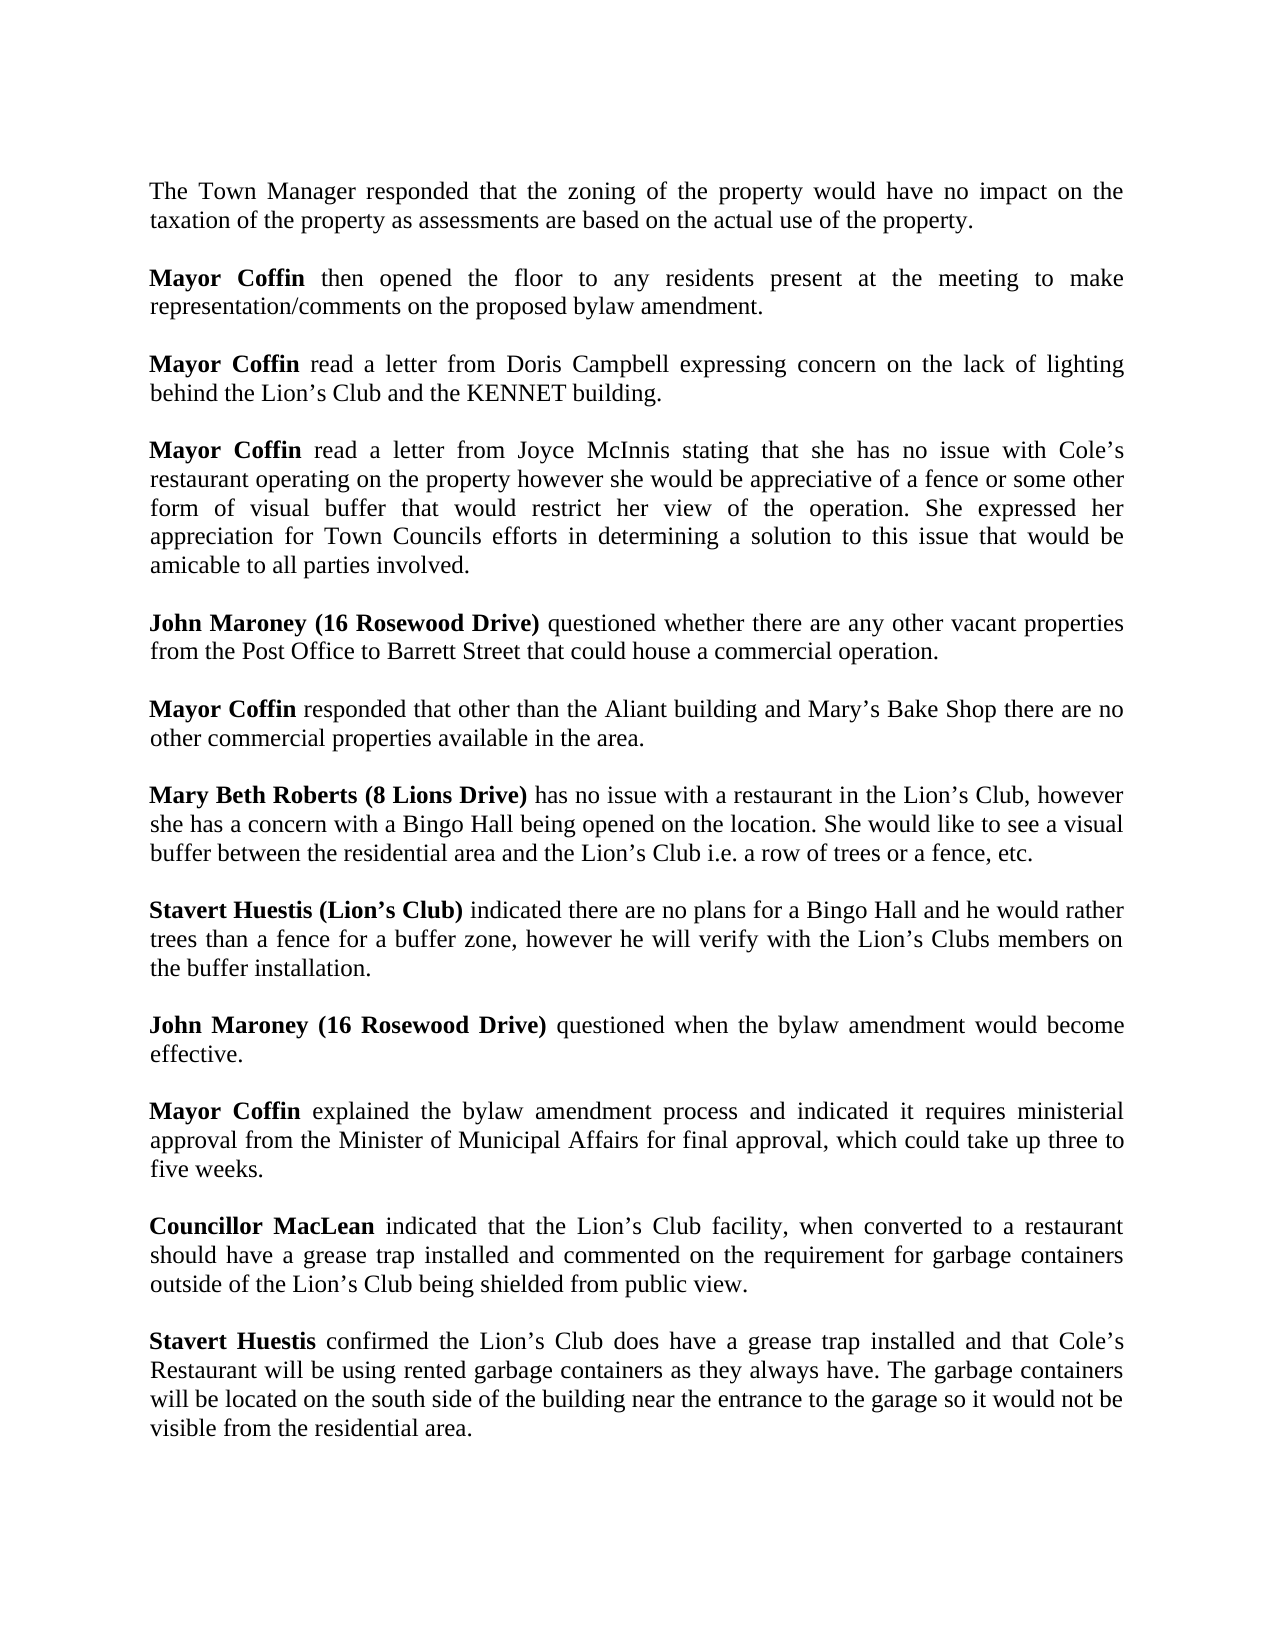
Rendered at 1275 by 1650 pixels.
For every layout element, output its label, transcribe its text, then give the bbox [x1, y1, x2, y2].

text John Maroney (16 Rosewood Drive) questioned whether there are any other vacant properties from the Post Office to Barrett Street that could house a commercial operation. [149, 608, 1125, 665]
text Mayor Coffin responded that other than the Aliant building and Mary’s Bake Shop there are no other commercial properties available in the area. [149, 694, 1125, 751]
text Mayor Coffin read a letter from Doris Campbell expressing concern on the lack of lighting behind the Lion’s Club and the KENNET building. [149, 349, 1125, 406]
text Mary Beth Roberts (8 Lions Drive) has no issue with a restaurant in the Lion’s Club, however she has a concern with a Bingo Hall being opened on the location. She would like to see a visual buffer between the residential area and the Lion’s Club i.e. a row of trees or a fence, etc. [149, 780, 1125, 866]
text Mayor Coffin then opened the floor to any residents present at the meeting to make representation/comments on the proposed bylaw amendment. [149, 263, 1125, 320]
text Mayor Coffin explained the bylaw amendment process and indicated it requires ministerial approval from the Minister of Municipal Affairs for final approval, which could take up three to five weeks. [149, 1096, 1125, 1183]
text Stavert Huestis confirmed the Lion’s Club does have a grease trap installed and that Cole’s Restaurant will be using rented garbage containers as they always have. The garbage containers will be located on the south side of the building near the entrance to the garage so it would not be visible from the residential area. [149, 1326, 1125, 1441]
text Stavert Huestis (Lion’s Club) indicated there are no plans for a Bingo Hall and he would rather trees than a fence for a buffer zone, however he will verify with the Lion’s Clubs members on the buffer installation. [149, 895, 1125, 981]
text Councillor MacLean indicated that the Lion’s Club facility, when converted to a restaurant should have a grease trap installed and commented on the requirement for garbage containers outside of the Lion’s Club being shielded from public view. [149, 1211, 1125, 1298]
text The Town Manager responded that the zoning of the property would have no impact on the taxation of the property as assessments are based on the actual use of the property. [149, 176, 1125, 234]
text Mayor Coffin read a letter from Joyce McInnis stating that she has no issue with Cole’s restaurant operating on the property however she would be appreciative of a fence or some other form of visual buffer that would restrict her view of the operation. She expressed her appreciation for Town Councils efforts in determining a solution to this issue that would be amicable to all parties involved. [149, 435, 1125, 579]
text John Maroney (16 Rosewood Drive) questioned when the bylaw amendment would become effective. [149, 1010, 1125, 1068]
